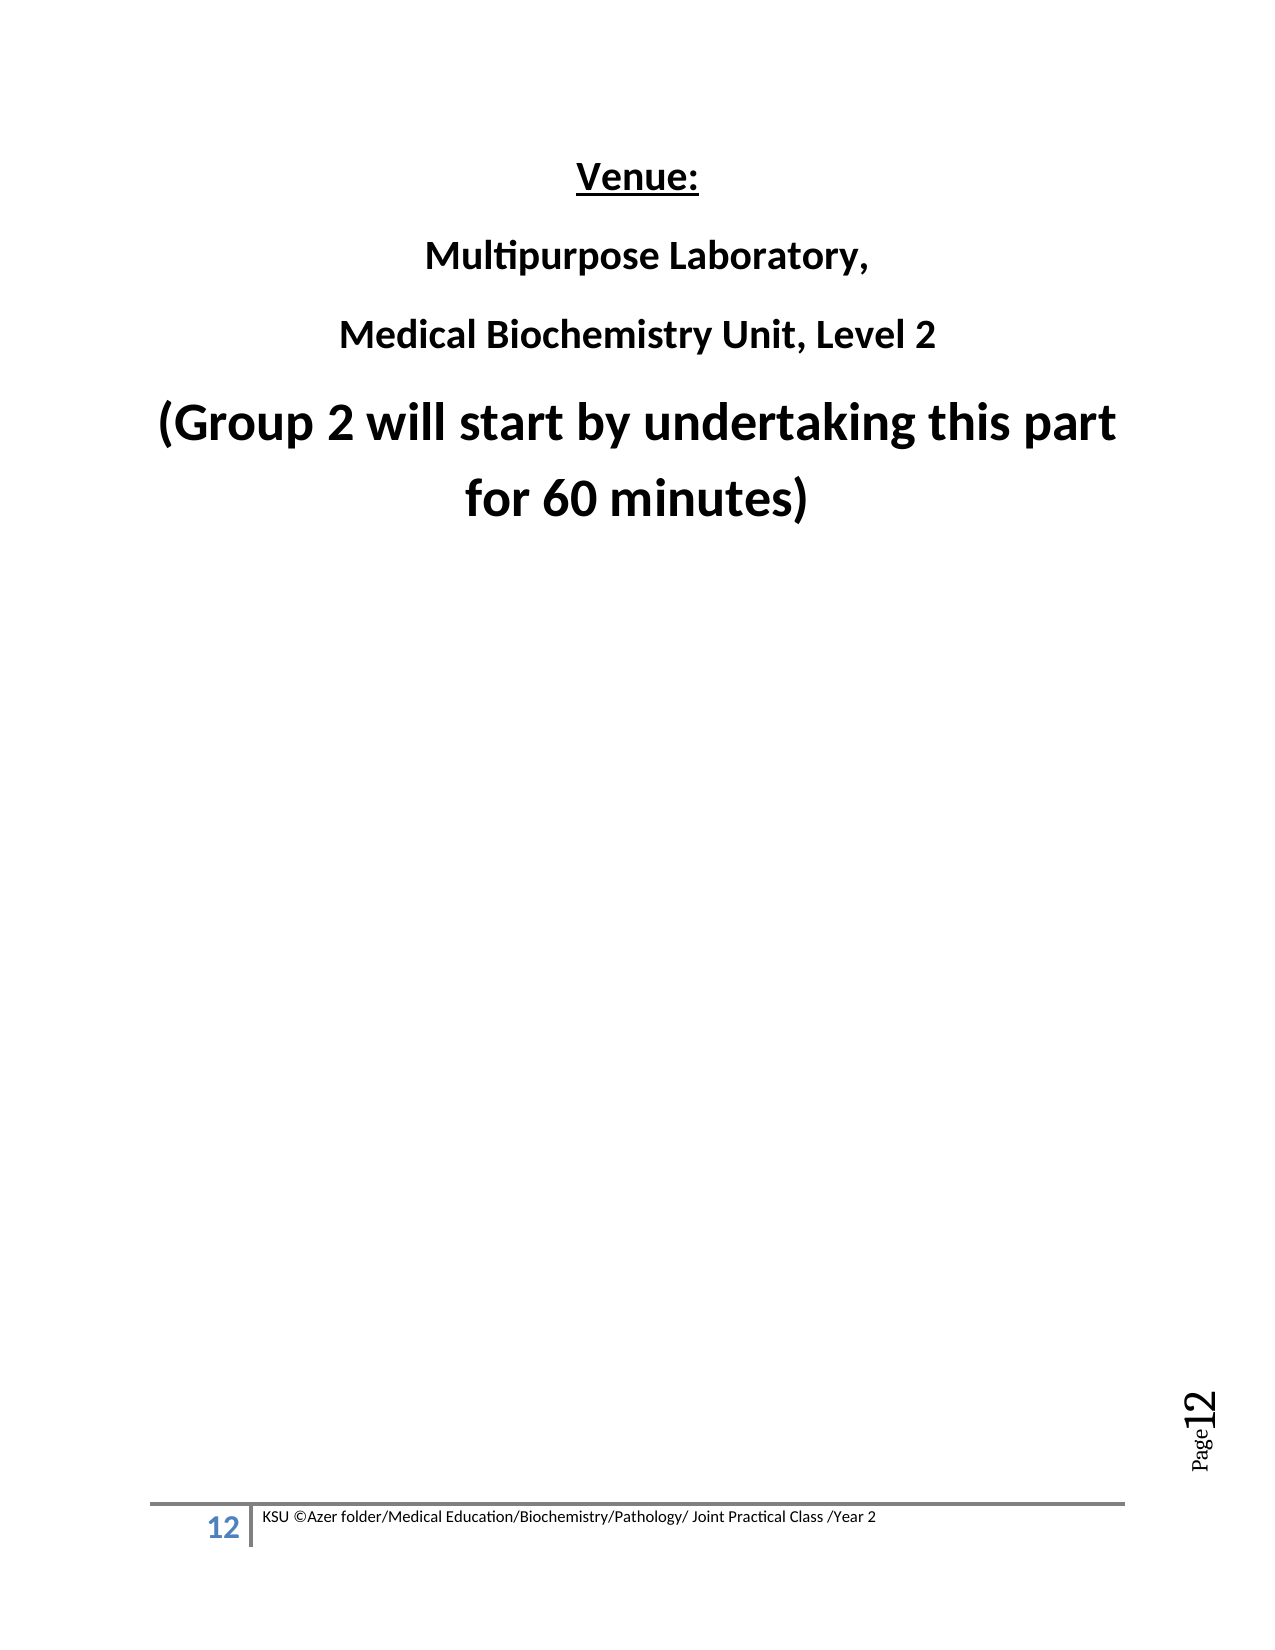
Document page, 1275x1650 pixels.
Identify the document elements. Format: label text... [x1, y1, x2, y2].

text (Group 2 will start by undertaking this part for 60 minutes) [150, 388, 1125, 530]
text Medical Biochemistry Unit, Level 2 [150, 308, 1125, 359]
text Multipurpose Laboratory, [150, 229, 1125, 280]
text Venue: [150, 150, 1125, 201]
